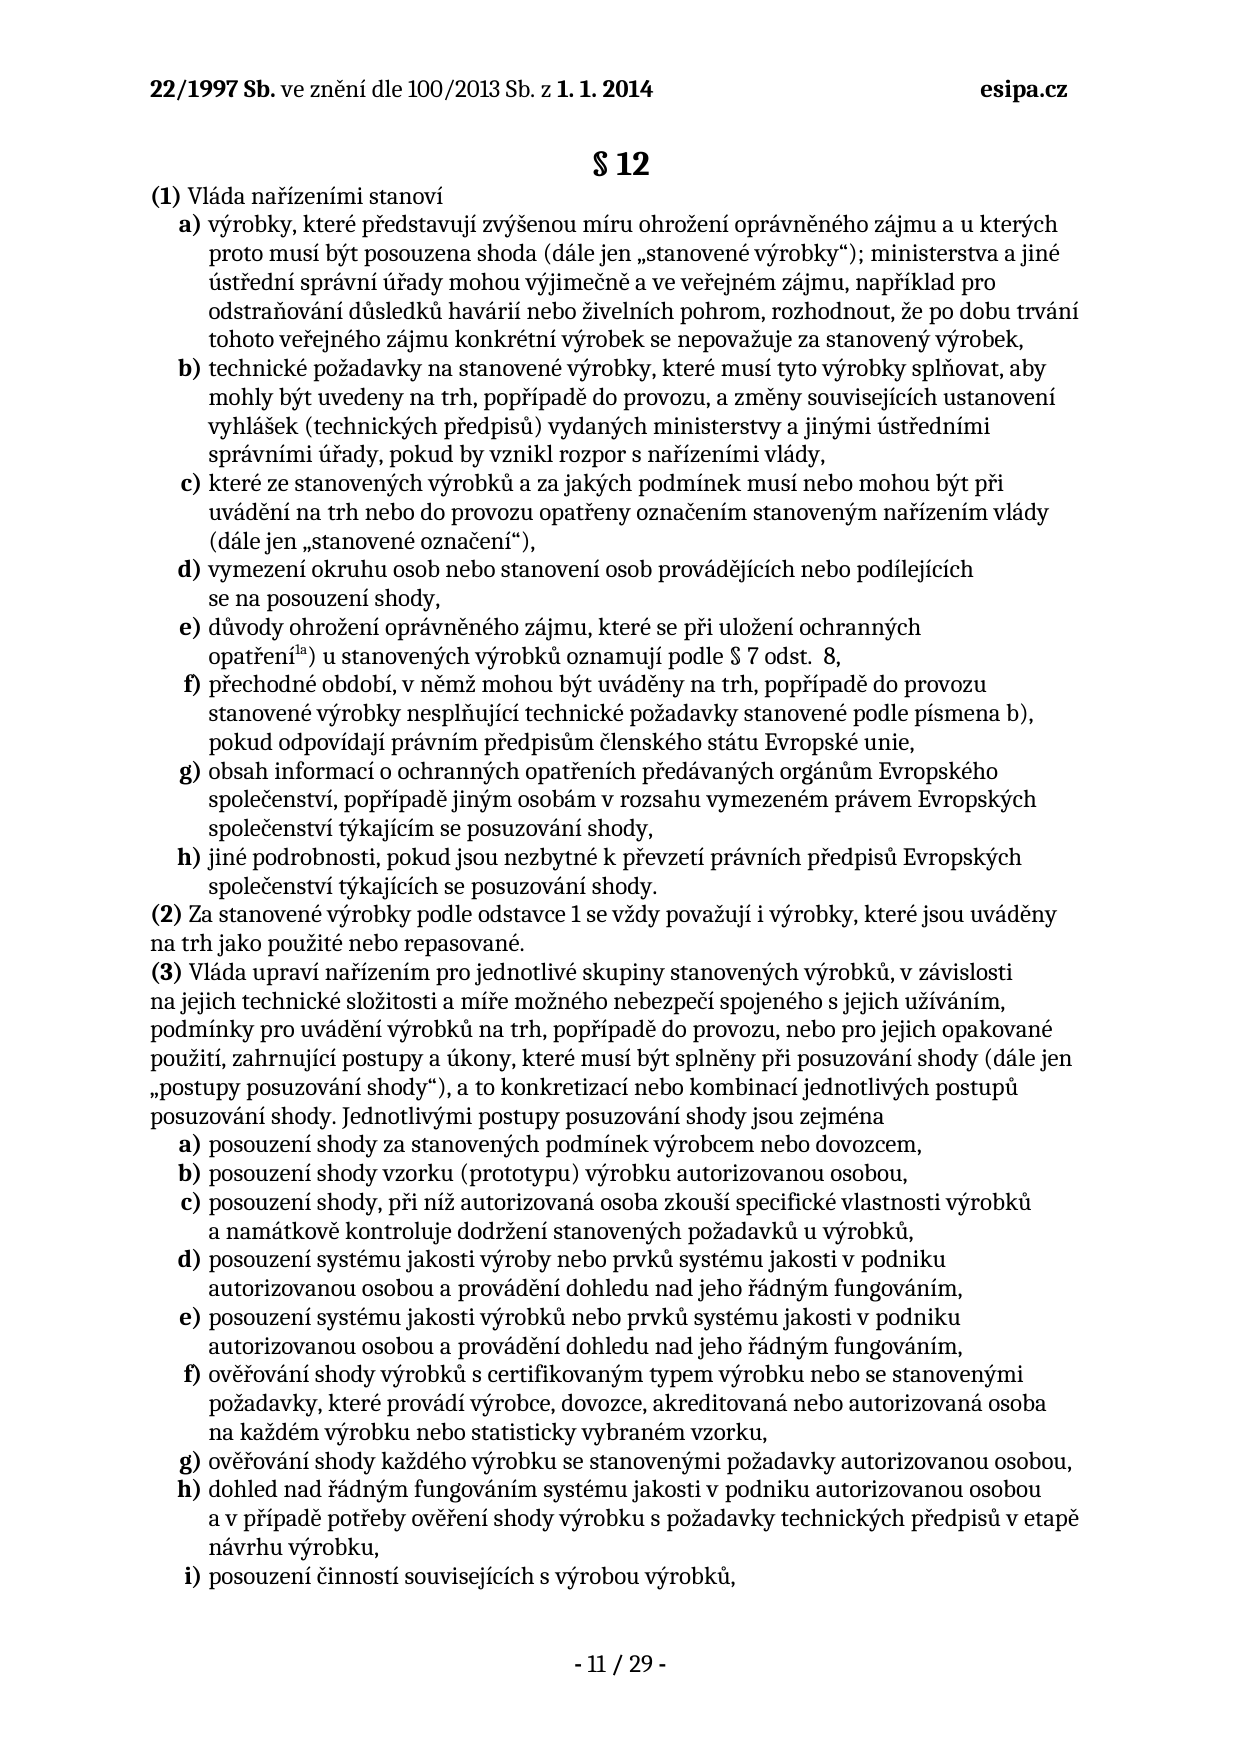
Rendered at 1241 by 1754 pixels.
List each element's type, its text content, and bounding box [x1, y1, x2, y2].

text f) přechodné období, v němž mohou být uváděny na trh, popřípadě do provozu stanovené výrobky nesplňující technické požadavky stanovené podle písmena b), pokud odpovídají právním předpisům členského státu Evropské unie, [150, 670, 1090, 757]
text b) technické požadavky na stanovené výrobky, které musí tyto výrobky splňovat, aby mohly být uvedeny na trh, popřípadě do provozu, a změny souvisejících ustanovení vyhlášek (technických předpisů) vydaných ministerstvy a jinými ústředními správními úřady, pokud by vznikl rozpor s nařízeními vlády, [150, 354, 1090, 469]
text (1) Vláda nařízeními stanoví [150, 182, 1090, 210]
text d) posouzení systému jakosti výroby nebo prvků systému jakosti v podniku autorizovanou osobou a provádění dohledu nad jeho řádným fungováním, [150, 1245, 1090, 1303]
text d) vymezení okruhu osob nebo stanovení osob provádějících nebo podílejících se na posouzení shody, [150, 555, 1090, 613]
text h) dohled nad řádným fungováním systému jakosti v podniku autorizovanou osobou a v případě potřeby ověření shody výrobku s požadavky technických předpisů v etapě návrhu výrobku, [150, 1475, 1090, 1562]
text i) posouzení činností souvisejících s výrobou výrobků, [150, 1562, 1090, 1590]
subtitle § 12 [150, 150, 1090, 182]
text a) posouzení shody za stanovených podmínek výrobcem nebo dovozcem, [150, 1130, 1090, 1159]
text e) posouzení systému jakosti výrobků nebo prvků systému jakosti v podniku autorizovanou osobou a provádění dohledu nad jeho řádným fungováním, [150, 1303, 1090, 1360]
text c) posouzení shody, při níž autorizovaná osoba zkouší specifické vlastnosti výrobků a namátkově kontroluje dodržení stanovených požadavků u výrobků, [150, 1188, 1090, 1245]
text f) ověřování shody výrobků s certifikovaným typem výrobku nebo se stanovenými požadavky, které provádí výrobce, dovozce, akreditovaná nebo autorizovaná osoba na každém výrobku nebo statisticky vybraném vzorku, [150, 1360, 1090, 1447]
text g) ověřování shody každého výrobku se stanovenými požadavky autorizovanou osobou, [150, 1447, 1090, 1475]
text (3) Vláda upraví nařízením pro jednotlivé skupiny stanovených výrobků, v závislosti na jejich technické složitosti a míře možného nebezpečí spojeného s jejich užíváním, podmínky pro uvádění výrobků na trh, popřípadě do provozu, nebo pro jejich opakované použití, zahrnující postupy a úkony, které musí být splněny při posuzování shody (dále jen „postupy posuzování shody“), a to konkretizací nebo kombinací jednotlivých postupů posuzování shody. Jednotlivými postupy posuzování shody jsou zejména [150, 958, 1090, 1130]
text c) které ze stanovených výrobků a za jakých podmínek musí nebo mohou být při uvádění na trh nebo do provozu opatřeny označením stanoveným nařízením vlády (dále jen „stanovené označení“), [150, 469, 1090, 555]
text g) obsah informací o ochranných opatřeních předávaných orgánům Evropského společenství, popřípadě jiným osobám v rozsahu vymezeném právem Evropských společenství týkajícím se posuzování shody, [150, 757, 1090, 843]
text h) jiné podrobnosti, pokud jsou nezbytné k převzetí právních předpisů Evropských společenství týkajících se posuzování shody. [150, 843, 1090, 900]
text b) posouzení shody vzorku (prototypu) výrobku autorizovanou osobou, [150, 1159, 1090, 1188]
text e) důvody ohrožení oprávněného zájmu, které se při uložení ochranných opatření1a) u stanovených výrobků oznamují podle § 7 odst. 8, [150, 613, 1090, 670]
text (2) Za stanovené výrobky podle odstavce 1 se vždy považují i výrobky, které jsou uváděny na trh jako použité nebo repasované. [150, 900, 1090, 958]
text a) výrobky, které představují zvýšenou míru ohrožení oprávněného zájmu a u kterých proto musí být posouzena shoda (dále jen „stanovené výrobky“); ministerstva a jiné ústřední správní úřady mohou výjimečně a ve veřejném zájmu, například pro odstraňování důsledků havárií nebo živelních pohrom, rozhodnout, že po dobu trvání tohoto veřejného zájmu konkrétní výrobek se nepovažuje za stanovený výrobek, [150, 210, 1090, 354]
